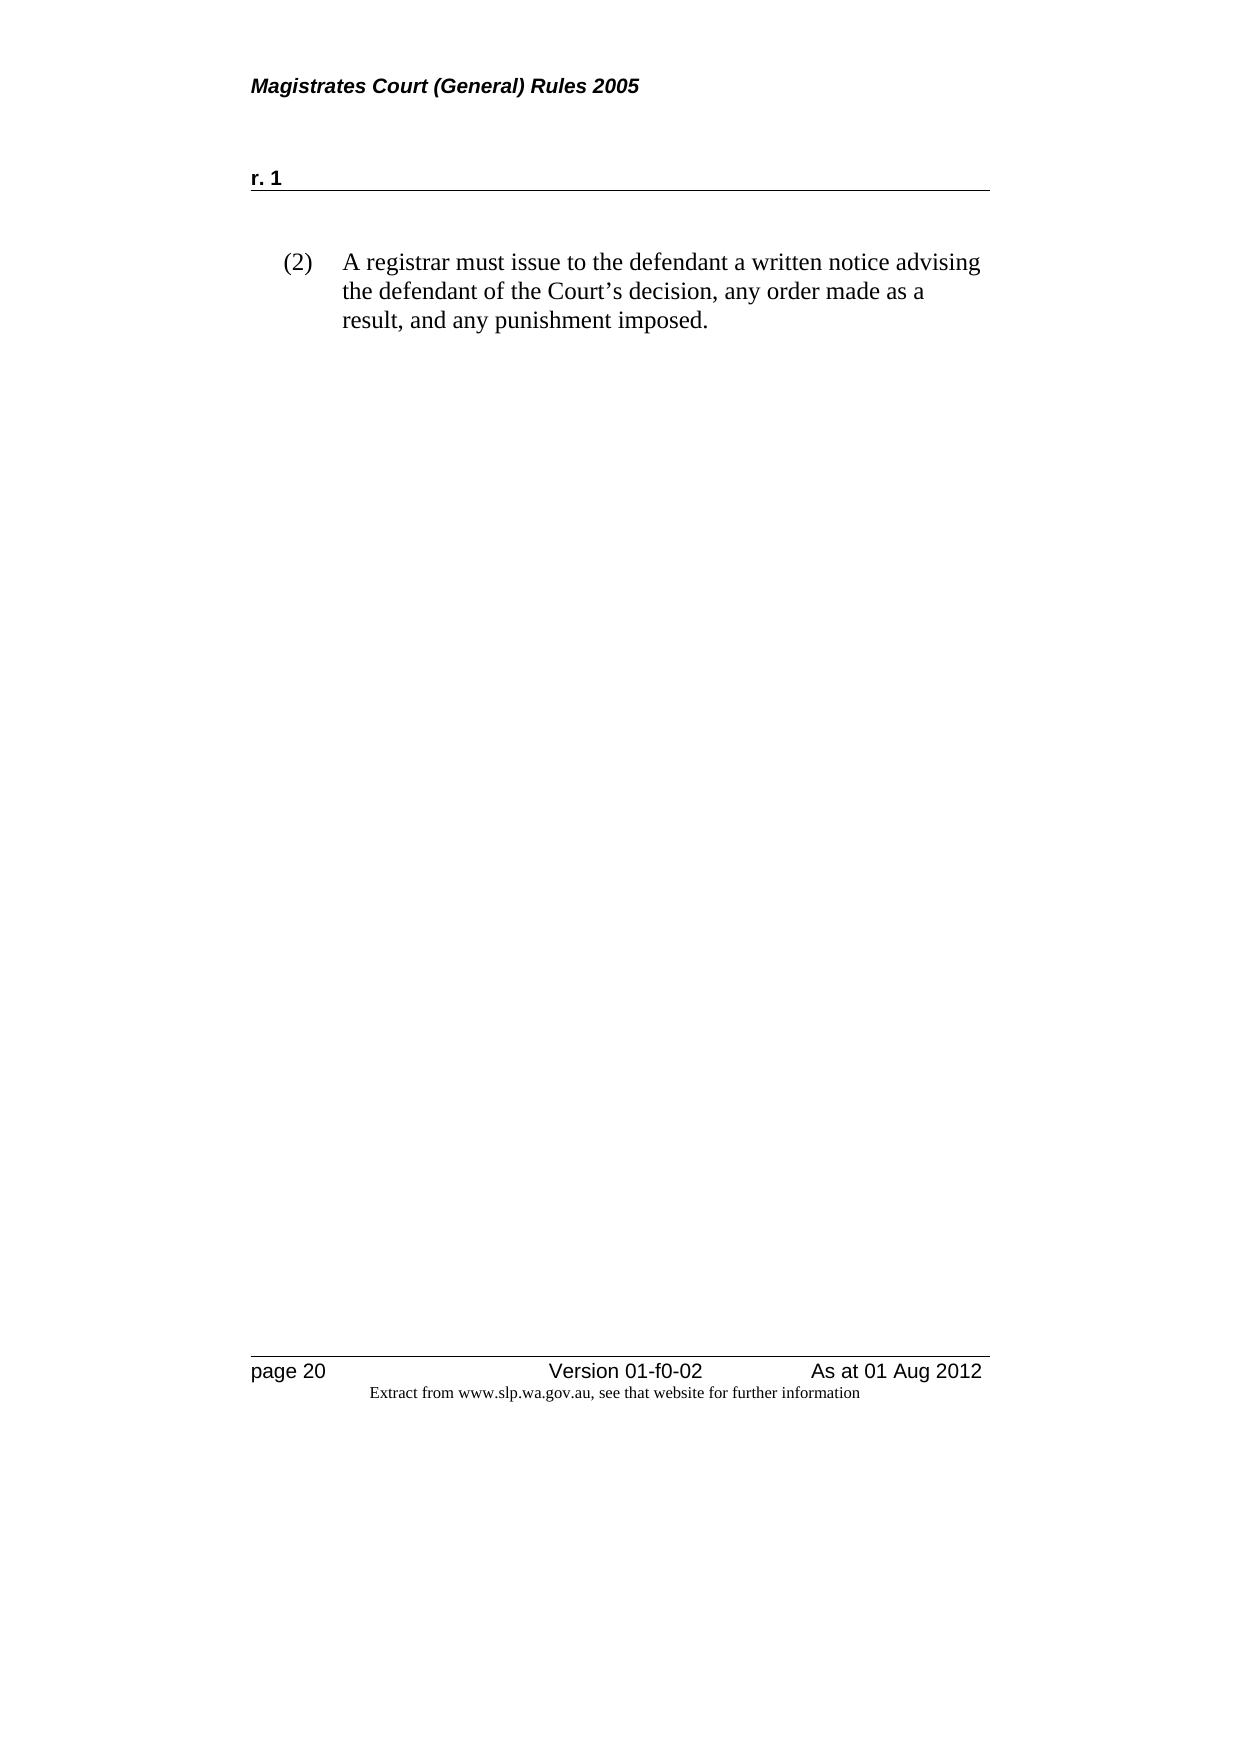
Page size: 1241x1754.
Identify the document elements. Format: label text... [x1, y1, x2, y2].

text (2) A registrar must issue to the defendant a written notice advising the defendant of the Court’s decision, any order made as a result, and any punishment imposed. [251, 247, 990, 334]
